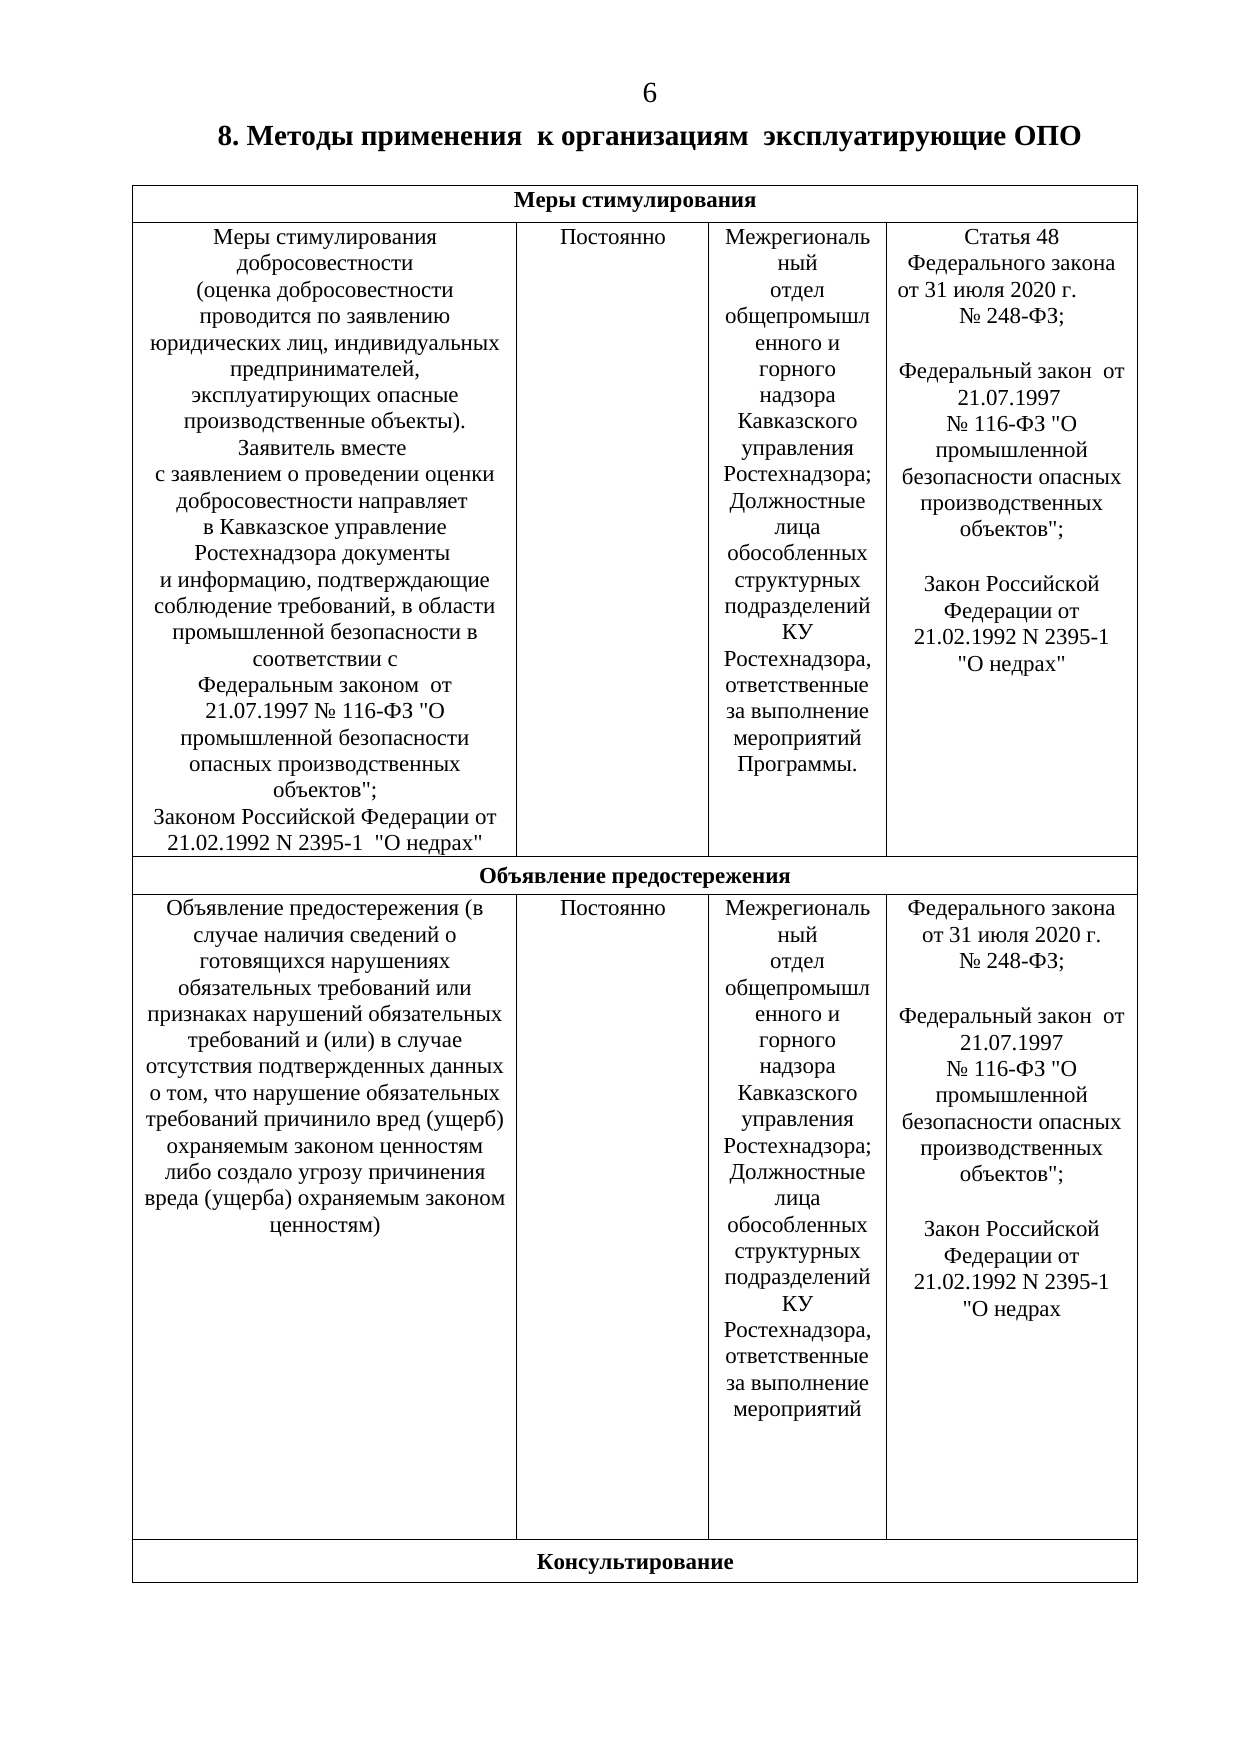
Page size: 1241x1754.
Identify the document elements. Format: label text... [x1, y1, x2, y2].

table_cell Постоянно [517, 895, 708, 1539]
table_cell Федерального закона от 31 июля 2020 г. № 248-ФЗ; Федеральный закон от 21.07.1997 № 116-ФЗ "О промышленной безопасности опасных производственных объектов"; Закон Российской Федерации от 21.02.1992 N 2395-1 "О недрах [887, 895, 1137, 1539]
table_cell Межрегиональный отдел общепромышленного и горного надзора Кавказского управления Ростехнадзора; Должностные лица обособленных структурных подразделений КУ Ростехнадзора, ответственные за выполнение мероприятий [709, 895, 886, 1539]
table_cell Меры стимулирования добросовестности (оценка добросовестности проводится по заявлению юридических лиц, индивидуальных предпринимателей, эксплуатирующих опасные производственные объекты). Заявитель вместе с заявлением о проведении оценки добросовестности направляет в Кавказское управление Ростехнадзора документы и информацию, подтверждающие соблюдение требований, в области промышленной безопасности в соответствии с Федеральным законом от 21.07.1997 № 116-ФЗ "О промышленной безопасности опасных производственных объектов"; Законом Российской Федерации от 21.02.1992 N 2395-1 "О недрах" [133, 223, 516, 856]
table_header Меры стимулирования [133, 186, 1137, 222]
table_cell Межрегиональный отдел общепромышленного и горного надзора Кавказского управления Ростехнадзора; Должностные лица обособленных структурных подразделений КУ Ростехнадзора, ответственные за выполнение мероприятий Программы. [709, 223, 886, 856]
table_cell Объявление предостережения (в случае наличия сведений о готовящихся нарушениях обязательных требований или признаках нарушений обязательных требований и (или) в случае отсутствия подтвержденных данных о том, что нарушение обязательных требований причинило вред (ущерб) охраняемым законом ценностям либо создало угрозу причинения вреда (ущерба) охраняемым законом ценностям) [133, 895, 516, 1539]
table_cell Статья 48 Федерального закона от 31 июля 2020 г. № 248-ФЗ; Федеральный закон от 21.07.1997 № 116-ФЗ "О промышленной безопасности опасных производственных объектов"; Закон Российской Федерации от 21.02.1992 N 2395-1 "О недрах" [887, 223, 1137, 856]
table_cell Объявление предостережения [133, 857, 1137, 893]
text 8. Методы применения к организациям эксплуатирующие ОПО [148, 118, 1152, 152]
table_cell Постоянно [517, 223, 708, 856]
table_cell Консультирование [133, 1540, 1137, 1582]
